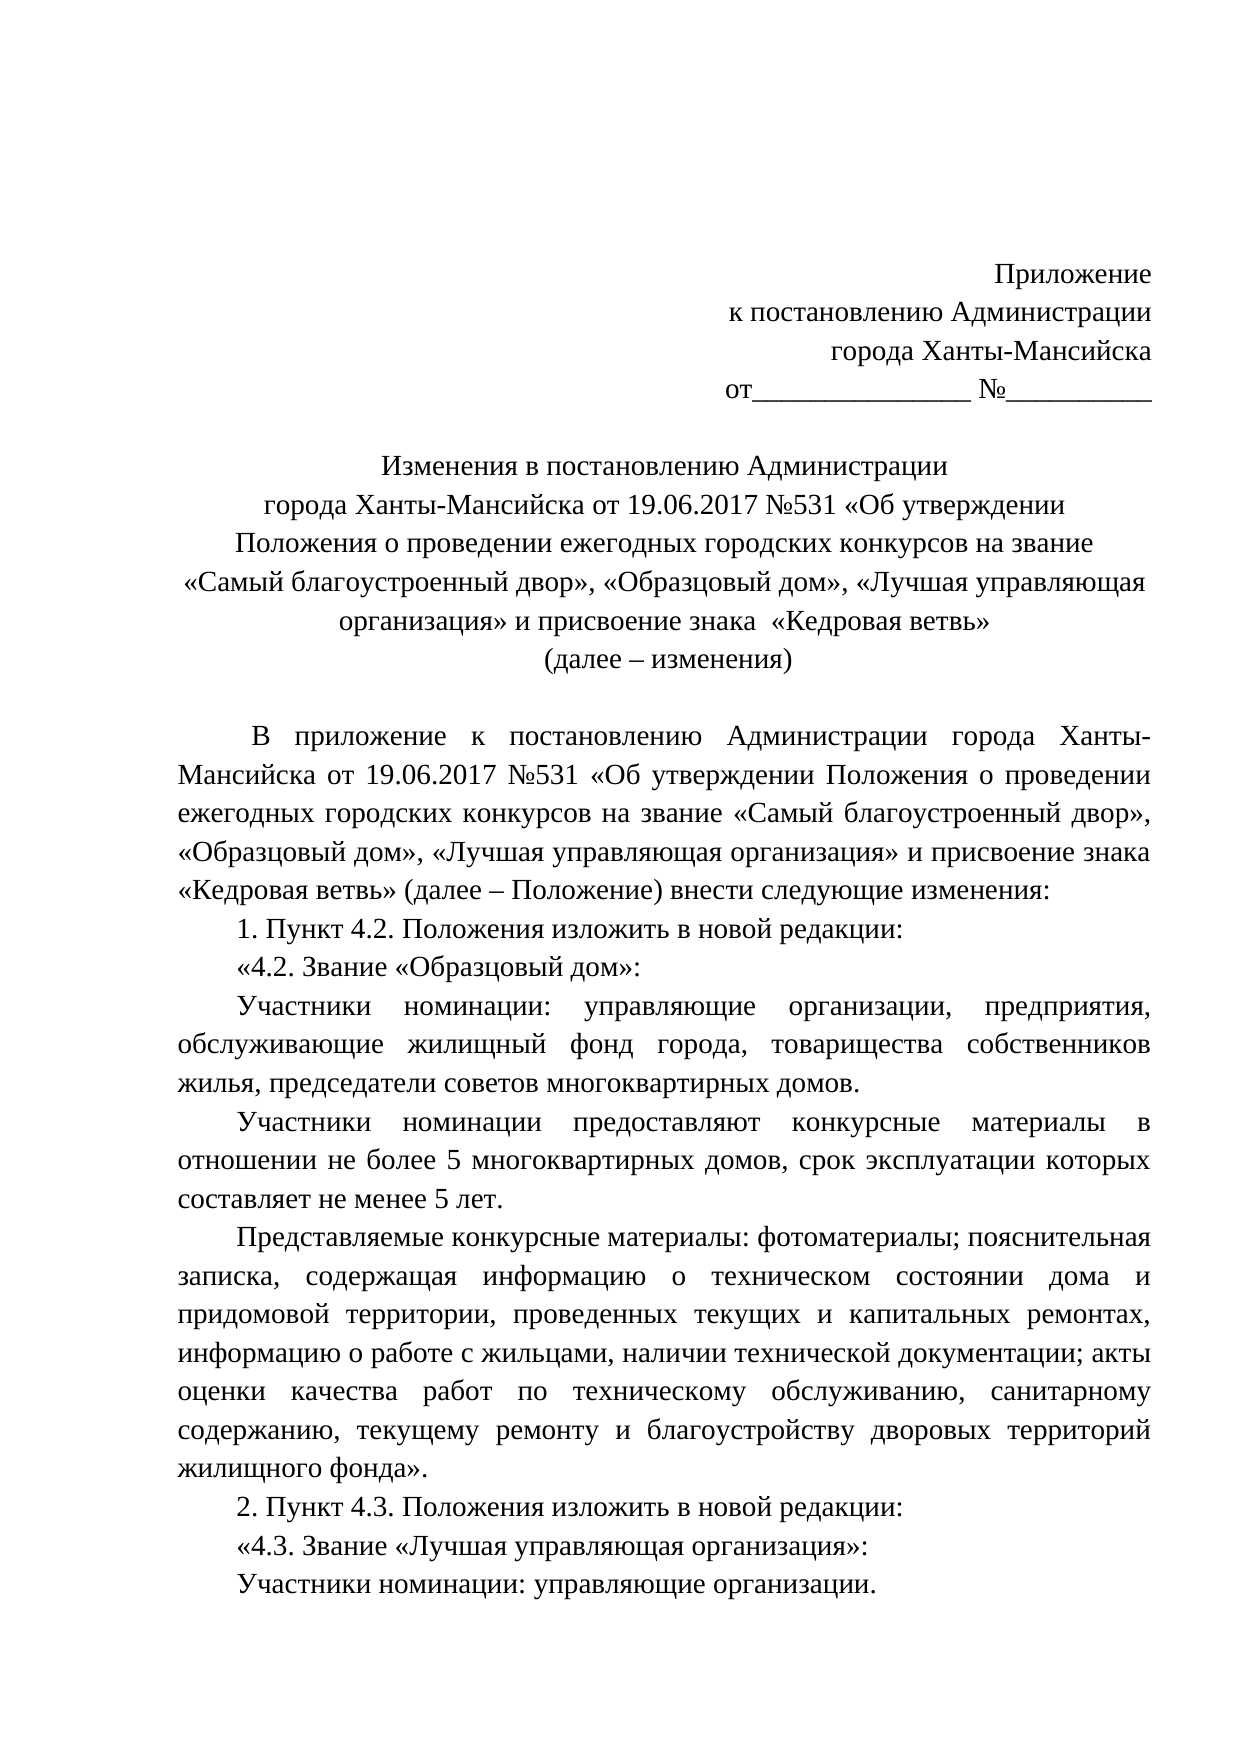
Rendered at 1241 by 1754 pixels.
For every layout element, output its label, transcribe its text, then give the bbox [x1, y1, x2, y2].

text Участники номинации: управляющие организации. [177, 1566, 1152, 1600]
text города Ханты-Мансийска [177, 333, 1152, 366]
text от_______________ №__________ [177, 371, 1152, 405]
text «Самый благоустроенный двор», «Образцовый дом», «Лучшая управляющая [177, 564, 1152, 598]
text к постановлению Администрации [177, 294, 1152, 328]
text Изменения в постановлению Администрации [177, 448, 1152, 482]
text 2. Пункт 4.3. Положения изложить в новой редакции: [177, 1489, 1152, 1523]
text «4.3. Звание «Лучшая управляющая организация»: [177, 1528, 1152, 1561]
text Участники номинации: управляющие организации, предприятия, обслуживающие жилищный фонд города, товарищества собственников жилья, председатели советов многоквартирных домов. [177, 988, 1152, 1099]
text «4.2. Звание «Образцовый дом»: [177, 949, 1152, 983]
text организация» и присвоение знака «Кедровая ветвь» [177, 603, 1152, 636]
text Приложение [177, 256, 1152, 289]
list Участники номинации предоставляют конкурсные материалы в отношении не более 5 многоквартирных домов, срок эксплуатации которых составляет не менее 5 лет. [177, 1104, 1152, 1214]
text Положения о проведении ежегодных городских конкурсов на звание [177, 526, 1152, 559]
text В приложение к постановлению Администрации города Ханты-Мансийска от 19.06.2017 №531 «Об утверждении Положения о проведении ежегодных городских конкурсов на звание «Самый благоустроенный двор», «Образцовый дом», «Лучшая управляющая организация» и присвоение знака «Кедровая ветвь» (далее – Положение) внести следующие изменения: [177, 718, 1152, 906]
text Представляемые конкурсные материалы: фотоматериалы; пояснительная записка, содержащая информацию о техническом состоянии дома и придомовой территории, проведенных текущих и капитальных ремонтах, информацию о работе с жильцами, наличии технической документации; акты оценки качества работ по техническому обслуживанию, санитарному содержанию, текущему ремонту и благоустройству дворовых территорий жилищного фонда». [177, 1219, 1152, 1484]
text 1. Пункт 4.2. Положения изложить в новой редакции: [177, 911, 1152, 944]
text города Ханты-Мансийска от 19.06.2017 №531 «Об утверждении [177, 487, 1152, 521]
text (далее – изменения) [177, 641, 1152, 675]
